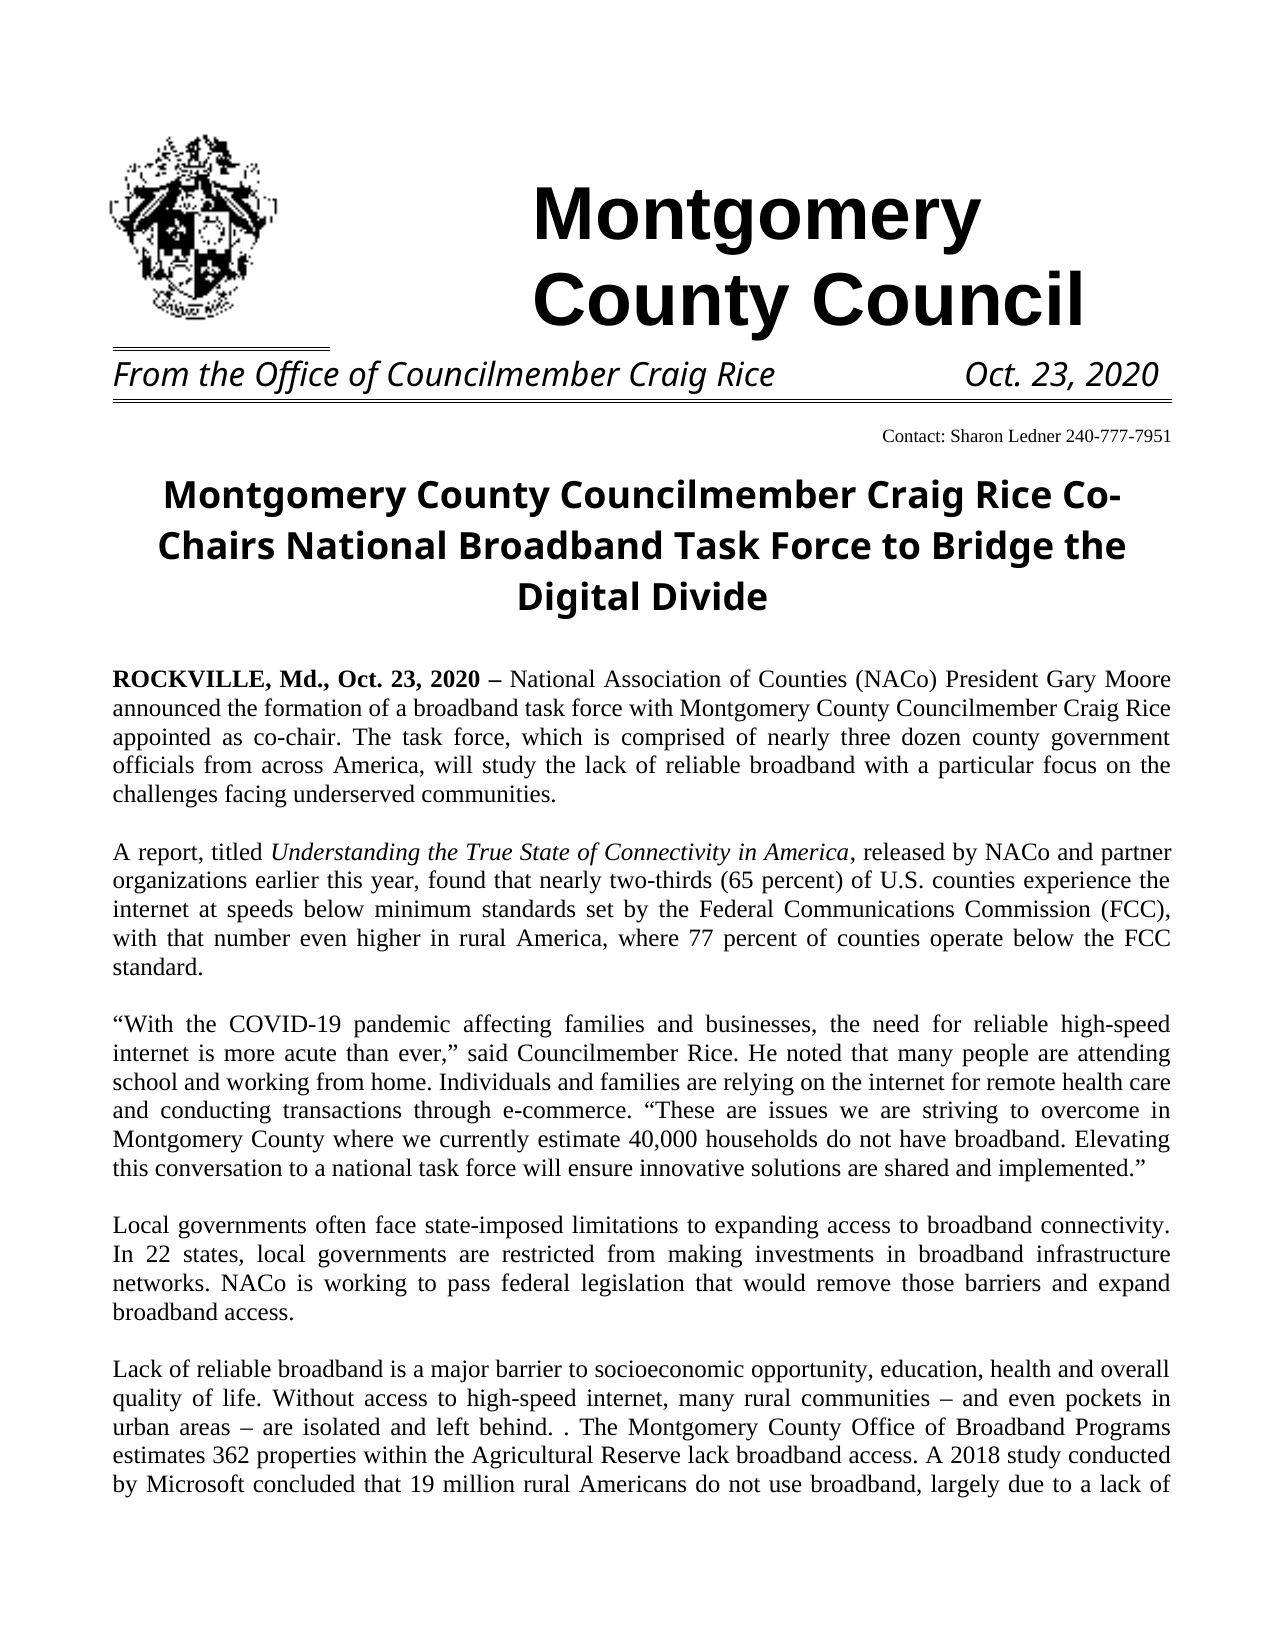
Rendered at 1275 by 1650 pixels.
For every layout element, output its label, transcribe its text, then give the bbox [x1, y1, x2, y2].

text A report, titled Understanding the True State of Connectivity in America, released by NACo and partner organizations earlier this year, found that nearly two-thirds (65 percent) of U.S. counties experience the internet at speeds below minimum standards set by the Federal Communications Commission (FCC), with that number even higher in rural America, where 77 percent of counties operate below the FCC standard. [112, 837, 1172, 981]
text ROCKVILLE, Md., Oct. 23, 2020 – National Association of Counties (NACo) President Gary Moore announced the formation of a broadband task force with Montgomery County Councilmember Craig Rice appointed as co-chair. The task force, which is comprised of nearly three dozen county government officials from across America, will study the lack of reliable broadband with a particular focus on the challenges facing underserved communities. [112, 664, 1172, 808]
subtitle From the Office of Councilmember Craig Rice Oct. 23, 2020 [112, 351, 1172, 403]
text “With the COVID-19 pandemic affecting families and businesses, the need for reliable high-speed internet is more acute than ever,” said Councilmember Rice. He noted that many people are attending school and working from home. Individuals and families are relying on the internet for remote health care and conducting transactions through e-commerce. “These are issues we are striving to overcome in Montgomery County where we currently estimate 40,000 households do not have broadband. Elevating this conversation to a national task force will ensure innovative solutions are shared and implemented.” [112, 1009, 1172, 1182]
text Local governments often face state-imposed limitations to expanding access to broadband connectivity. In 22 states, local governments are restricted from making investments in broadband infrastructure networks. NACo is working to pass federal legislation that would remove those barriers and expand broadband access. [112, 1211, 1172, 1326]
text Contact: Sharon Ledner 240-777-7951 [94, 425, 1172, 446]
text Montgomery County Councilmember Craig Rice Co-Chairs National Broadband Task Force to Bridge the Digital Divide [112, 468, 516, 621]
text Montgomery County Councilmember Craig Rice Co-Chairs National Broadband Task Force to Bridge the Digital Divide [768, 468, 1172, 621]
